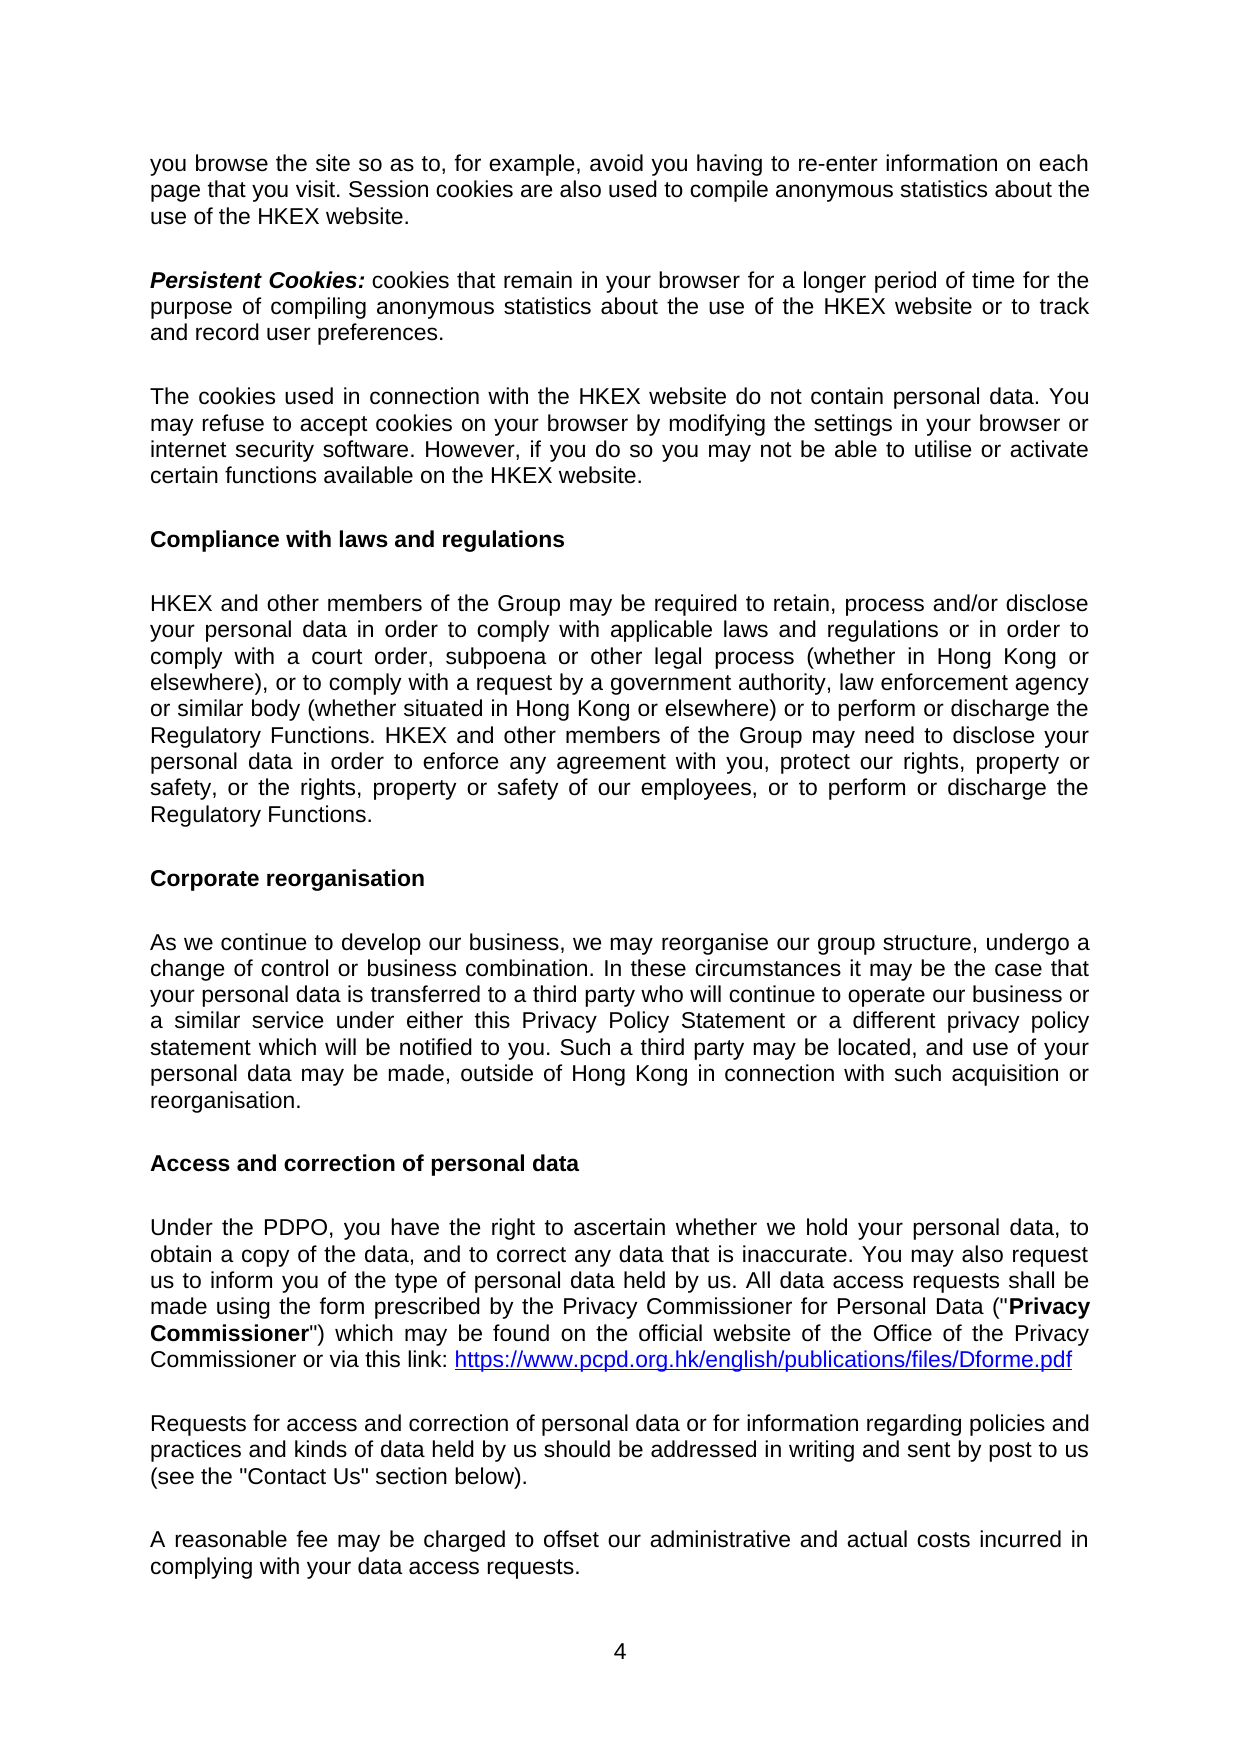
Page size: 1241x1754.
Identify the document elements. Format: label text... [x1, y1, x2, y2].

text As we continue to develop our business, we may reorganise our group structure, undergo a change of control or business combination. In these circumstances it may be the case that your personal data is transferred to a third party who will continue to operate our business or a similar service under either this Privacy Policy Statement or a different privacy policy statement which will be notified to you. Such a third party may be located, and use of your personal data may be made, outside of Hong Kong in connection with such acquisition or reorganisation. [150, 928, 1090, 1113]
text A reasonable fee may be charged to offset our administrative and actual costs incurred in complying with your data access requests. [150, 1526, 1090, 1579]
text HKEX and other members of the Group may be required to retain, process and/or disclose your personal data in order to comply with applicable laws and regulations or in order to comply with a court order, subpoena or other legal process (whether in Hong Kong or elsewhere), or to comply with a request by a government authority, law enforcement agency or similar body (whether situated in Hong Kong or elsewhere) or to perform or discharge the Regulatory Functions. HKEX and other members of the Group may need to disclose your personal data in order to enforce any agreement with you, protect our rights, property or safety, or the rights, property or safety of our employees, or to perform or discharge the Regulatory Functions. [150, 590, 1090, 827]
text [150, 150, 1090, 229]
text Compliance with laws and regulations [150, 526, 1090, 552]
text Corporate reorganisation [150, 864, 1090, 891]
text Access and correction of personal data [150, 1150, 1090, 1177]
text Under the PDPO, you have the right to ascertain whether we hold your personal data, to obtain a copy of the data, and to correct any data that is inaccurate. You may also request us to inform you of the type of personal data held by us. All data access requests shall be made using the form prescribed by the Privacy Commissioner for Personal Data ("Privacy Commissioner") which may be found on the official website of the Office of the Privacy Commissioner or via this link: https://www.pcpd.org.hk/english/publications/files/Dforme.pdf [150, 1214, 1090, 1372]
text Requests for access and correction of personal data or for information regarding policies and practices and kinds of data held by us should be addressed in writing and sent by post to us (see the "Contact Us" section below). [150, 1410, 1090, 1489]
text Persistent Cookies: cookies that remain in your browser for a longer period of time for the purpose of compiling anonymous statistics about the use of the HKEX website or to track and record user preferences. [150, 267, 1090, 346]
text The cookies used in connection with the HKEX website do not contain personal data. You may refuse to accept cookies on your browser by modifying the settings in your browser or internet security software. However, if you do so you may not be able to utilise or activate certain functions available on the HKEX website. [150, 383, 1090, 488]
